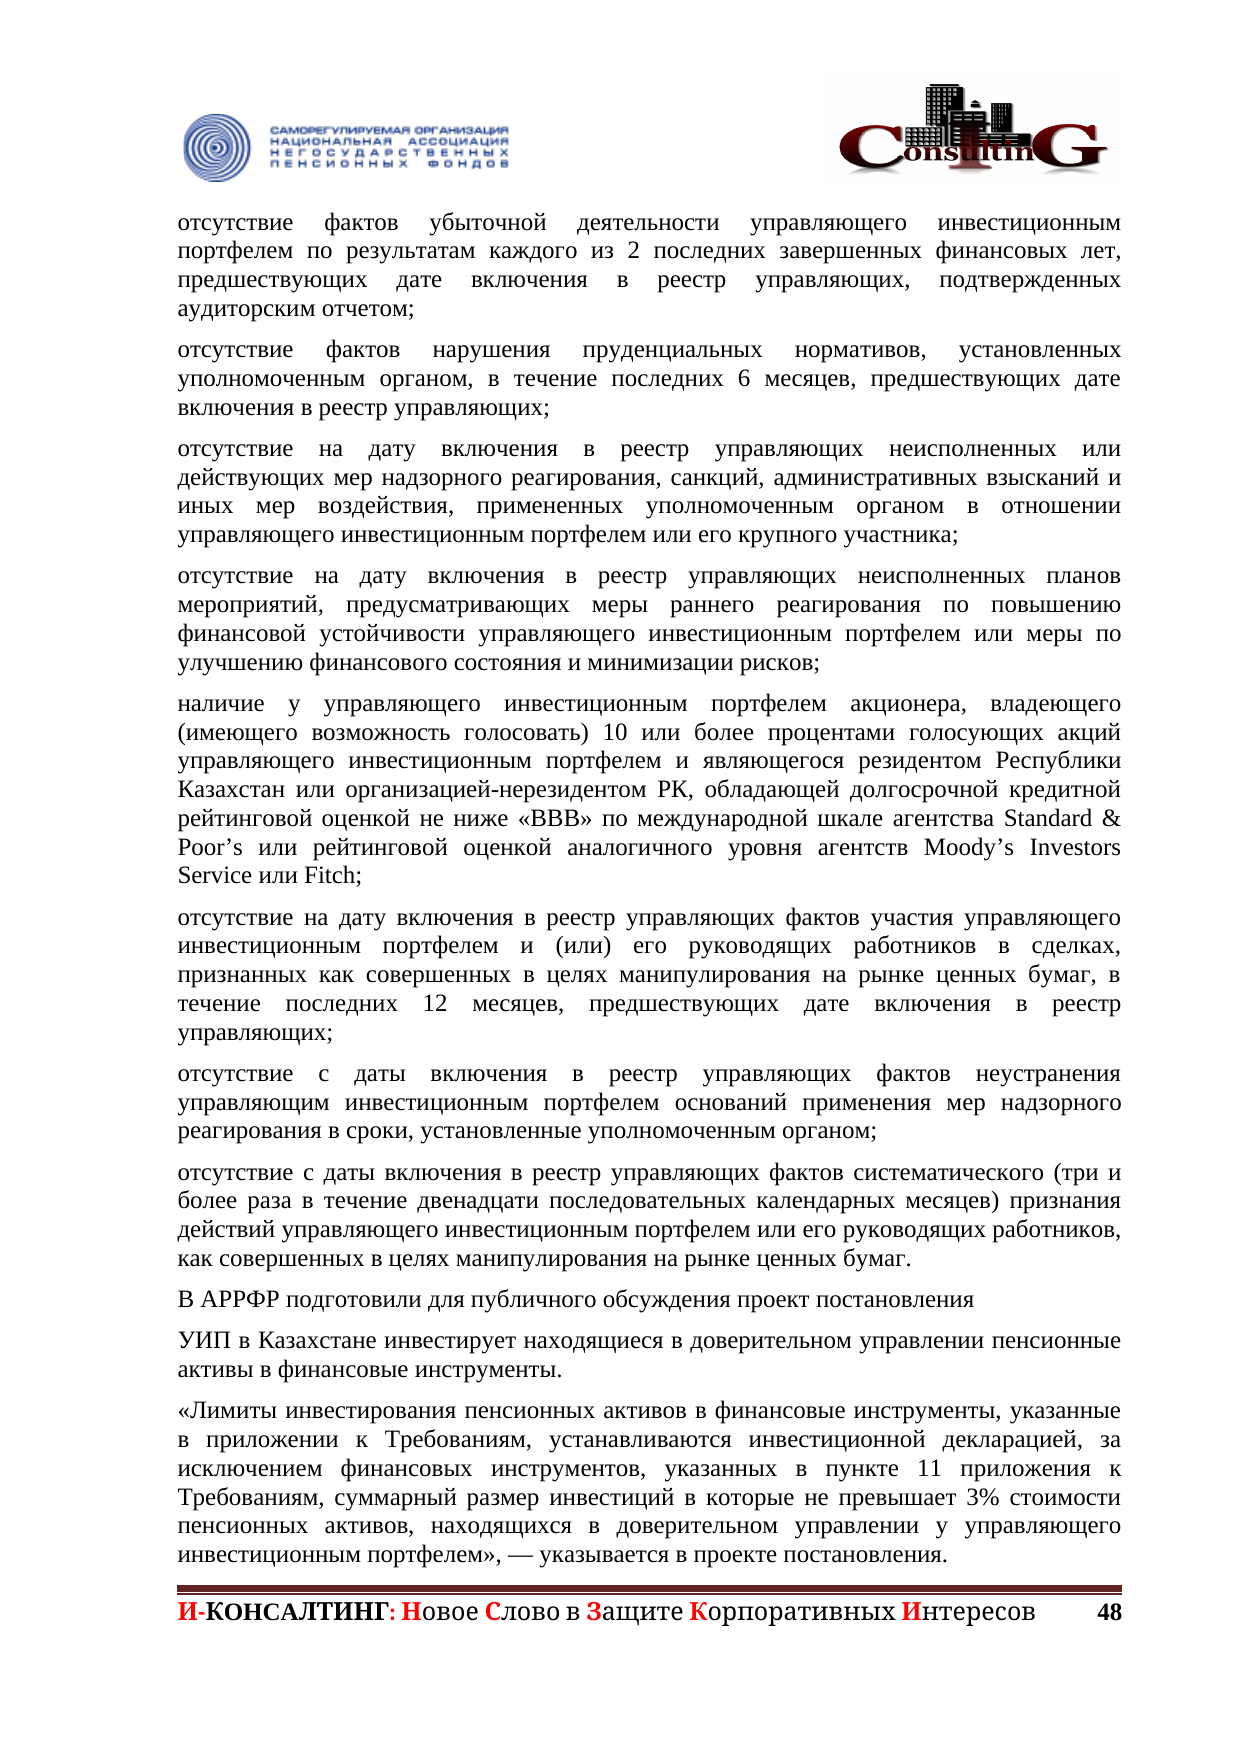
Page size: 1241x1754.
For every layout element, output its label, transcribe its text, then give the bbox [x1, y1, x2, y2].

picture [822, 73, 1123, 182]
text наличие у управляющего инвестиционным портфелем акционера, владеющего (имеющего возможность голосовать) 10 или более процентами голосующих акций управляющего инвестиционным портфелем и являющегося резидентом Республики Казахстан или организацией-нерезидентом РК, обладающей долгосрочной кредитной рейтинговой оценкой не ниже «ВВВ» по международной шкале агентства Standard & Poor’s или рейтинговой оценкой аналогичного уровня агентств Moody’s Investors Service или Fitch; [177, 688, 1122, 889]
text УИП в Казахстане инвестирует находящиеся в доверительном управлении пенсионные активы в финансовые инструменты. [177, 1326, 1122, 1383]
picture [183, 114, 509, 182]
text отсутствие на дату включения в реестр управляющих неисполненных или действующих мер надзорного реагирования, санкций, административных взысканий и иных мер воздействия, примененных уполномоченным органом в отношении управляющего инвестиционным портфелем или его крупного участника; [177, 433, 1122, 548]
text отсутствие на дату включения в реестр управляющих неисполненных планов мероприятий, предусматривающих меры раннего реагирования по повышению финансовой устойчивости управляющего инвестиционным портфелем или меры по улучшению финансового состояния и минимизации рисков; [177, 561, 1122, 676]
text отсутствие фактов нарушения пруденциальных нормативов, установленных уполномоченным органом, в течение последних 6 месяцев, предшествующих дате включения в реестр управляющих; [177, 334, 1122, 421]
text В АРРФР подготовили для публичного обсуждения проект постановления [177, 1284, 1122, 1313]
text отсутствие с даты включения в реестр управляющих фактов неустранения управляющим инвестиционным портфелем оснований применения мер надзорного реагирования в сроки, установленные уполномоченным органом; [177, 1058, 1122, 1144]
text отсутствие фактов убыточной деятельности управляющего инвестиционным портфелем по результатам каждого из 2 последних завершенных финансовых лет, предшествующих дате включения в реестр управляющих, подтвержденных аудиторским отчетом; [177, 207, 1122, 322]
text отсутствие на дату включения в реестр управляющих фактов участия управляющего инвестиционным портфелем и (или) его руководящих работников в сделках, признанных как совершенных в целях манипулирования на рынке ценных бумаг, в течение последних 12 месяцев, предшествующих дате включения в реестр управляющих; [177, 902, 1122, 1046]
text «Лимиты инвестирования пенсионных активов в финансовые инструменты, указанные в приложении к Требованиям, устанавливаются инвестиционной декларацией, за исключением финансовых инструментов, указанных в пункте 11 приложения к Требованиям, суммарный размер инвестиций в которые не превышает 3% стоимости пенсионных активов, находящихся в доверительном управлении у управляющего инвестиционным портфелем», — указывается в проекте постановления. [177, 1396, 1122, 1568]
text отсутствие с даты включения в реестр управляющих фактов систематического (три и более раза в течение двенадцати последовательных календарных месяцев) признания действий управляющего инвестиционным портфелем или его руководящих работников, как совершенных в целях манипулирования на рынке ценных бумаг. [177, 1157, 1122, 1272]
